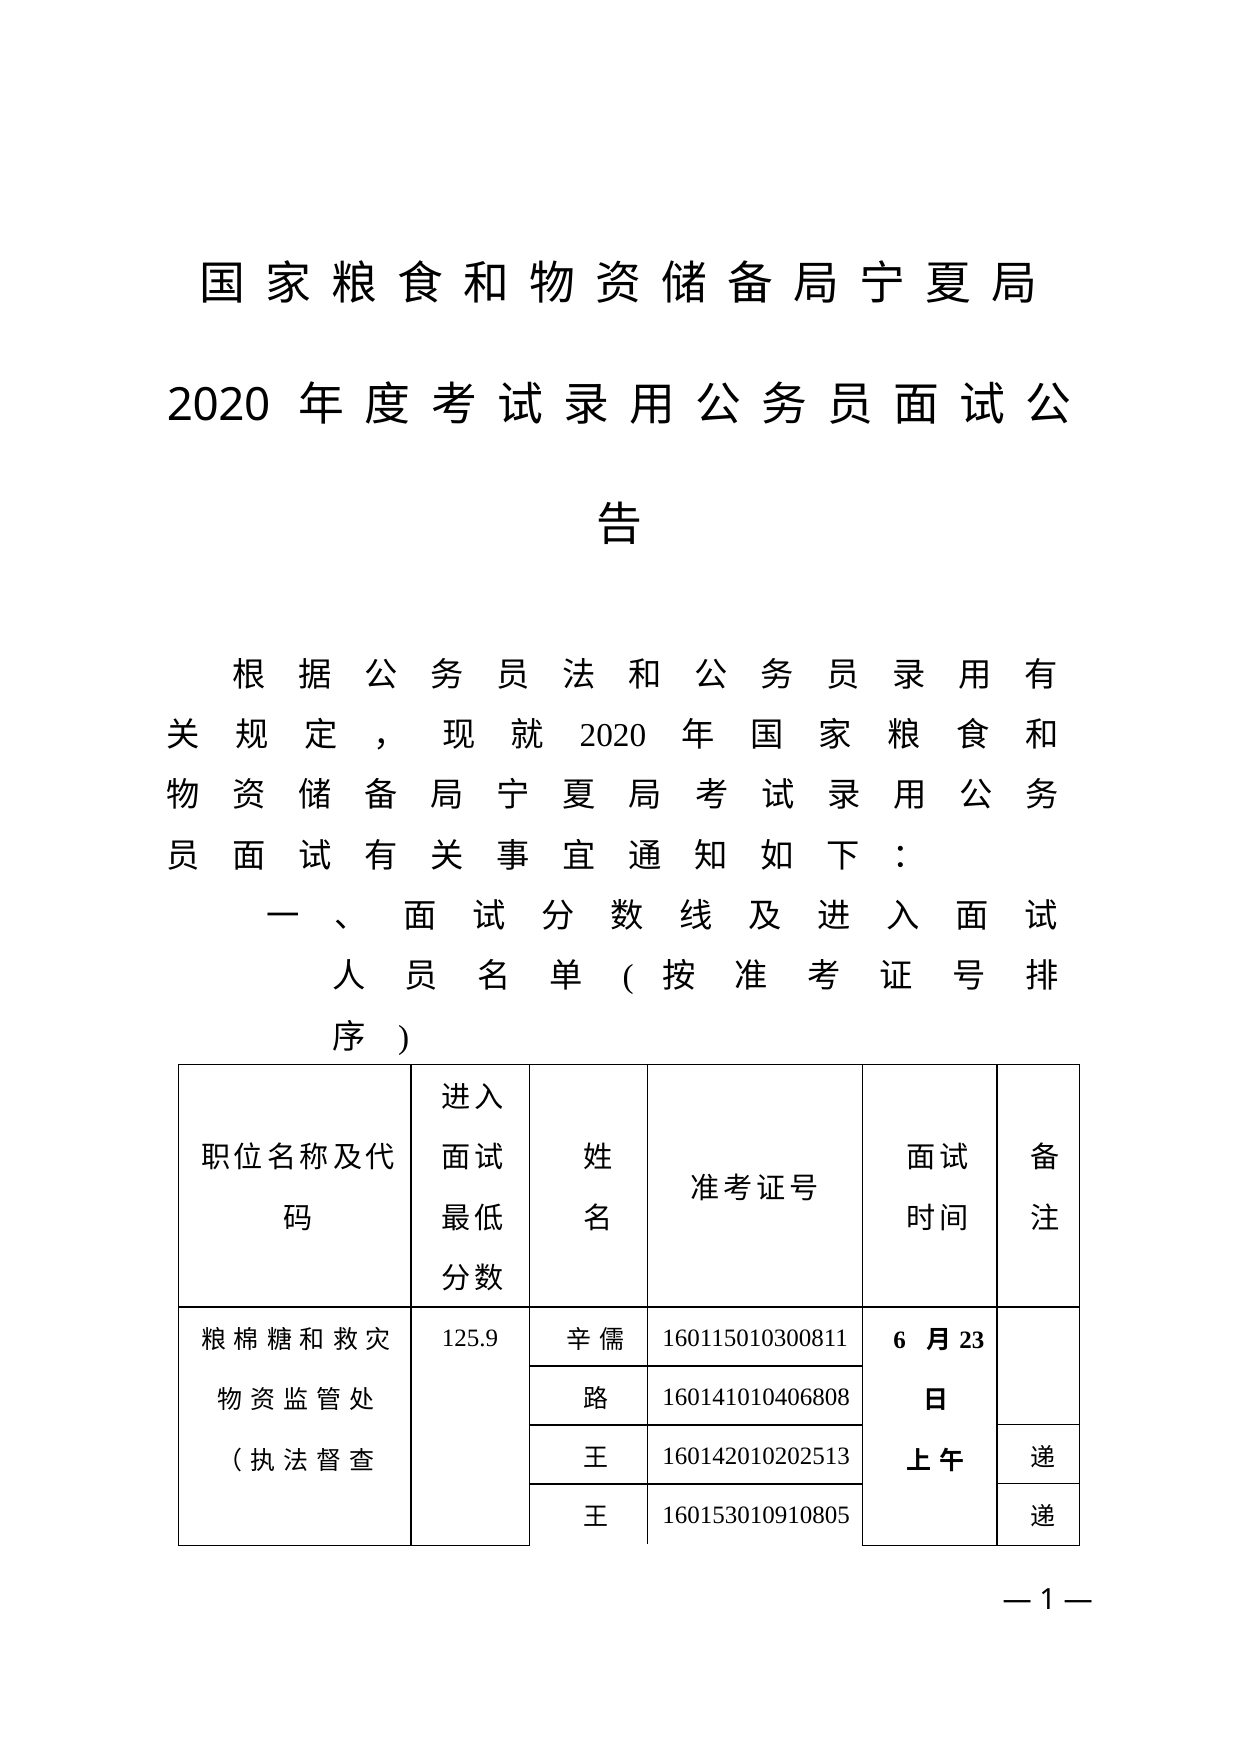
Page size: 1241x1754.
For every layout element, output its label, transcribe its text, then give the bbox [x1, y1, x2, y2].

table_cell 辛儒岱 [530, 1308, 647, 1365]
table_cell 160153010910805 [648, 1485, 862, 1544]
text 一、面试分数线及进入面试人员名单(按准考证号排序) [234, 883, 1091, 1064]
text 国家粮食和物资储备局宁夏局 [167, 219, 1091, 340]
table_header 面试时间 [863, 1065, 996, 1306]
table_header 姓 名 [530, 1065, 647, 1306]
table_header 职位名称及代码 [179, 1065, 410, 1306]
table_cell 递补 [998, 1425, 1079, 1483]
table_cell 王 玉 [530, 1426, 647, 1483]
table_cell 6月23日 上午 [863, 1308, 996, 1544]
table_header 准考证号 [648, 1065, 862, 1306]
table_header 备 注 [998, 1065, 1079, 1306]
table_cell [998, 1308, 1079, 1424]
table_cell 125.9 [412, 1308, 529, 1544]
table_cell 粮棉糖和救灾物资监管处（执法督查处）一级主任科员及以下 （300110122001） [179, 1308, 410, 1544]
text 2020年度考试录用公务员面试公告 [167, 340, 1091, 581]
table_cell 160141010406808 [648, 1367, 862, 1424]
table_cell 160115010300811 [648, 1308, 862, 1365]
table_cell 王 普 [530, 1485, 647, 1544]
table_cell 路 毅 [530, 1367, 647, 1424]
table_header 进入 面试 最低 分数 [412, 1065, 529, 1306]
text 根据公务员法和公务员录用有关规定，现就2020年国家粮食和物资储备局宁夏局考试录用公务员面试有关事宜通知如下： [167, 642, 1091, 883]
table_cell 递补 [998, 1484, 1079, 1544]
